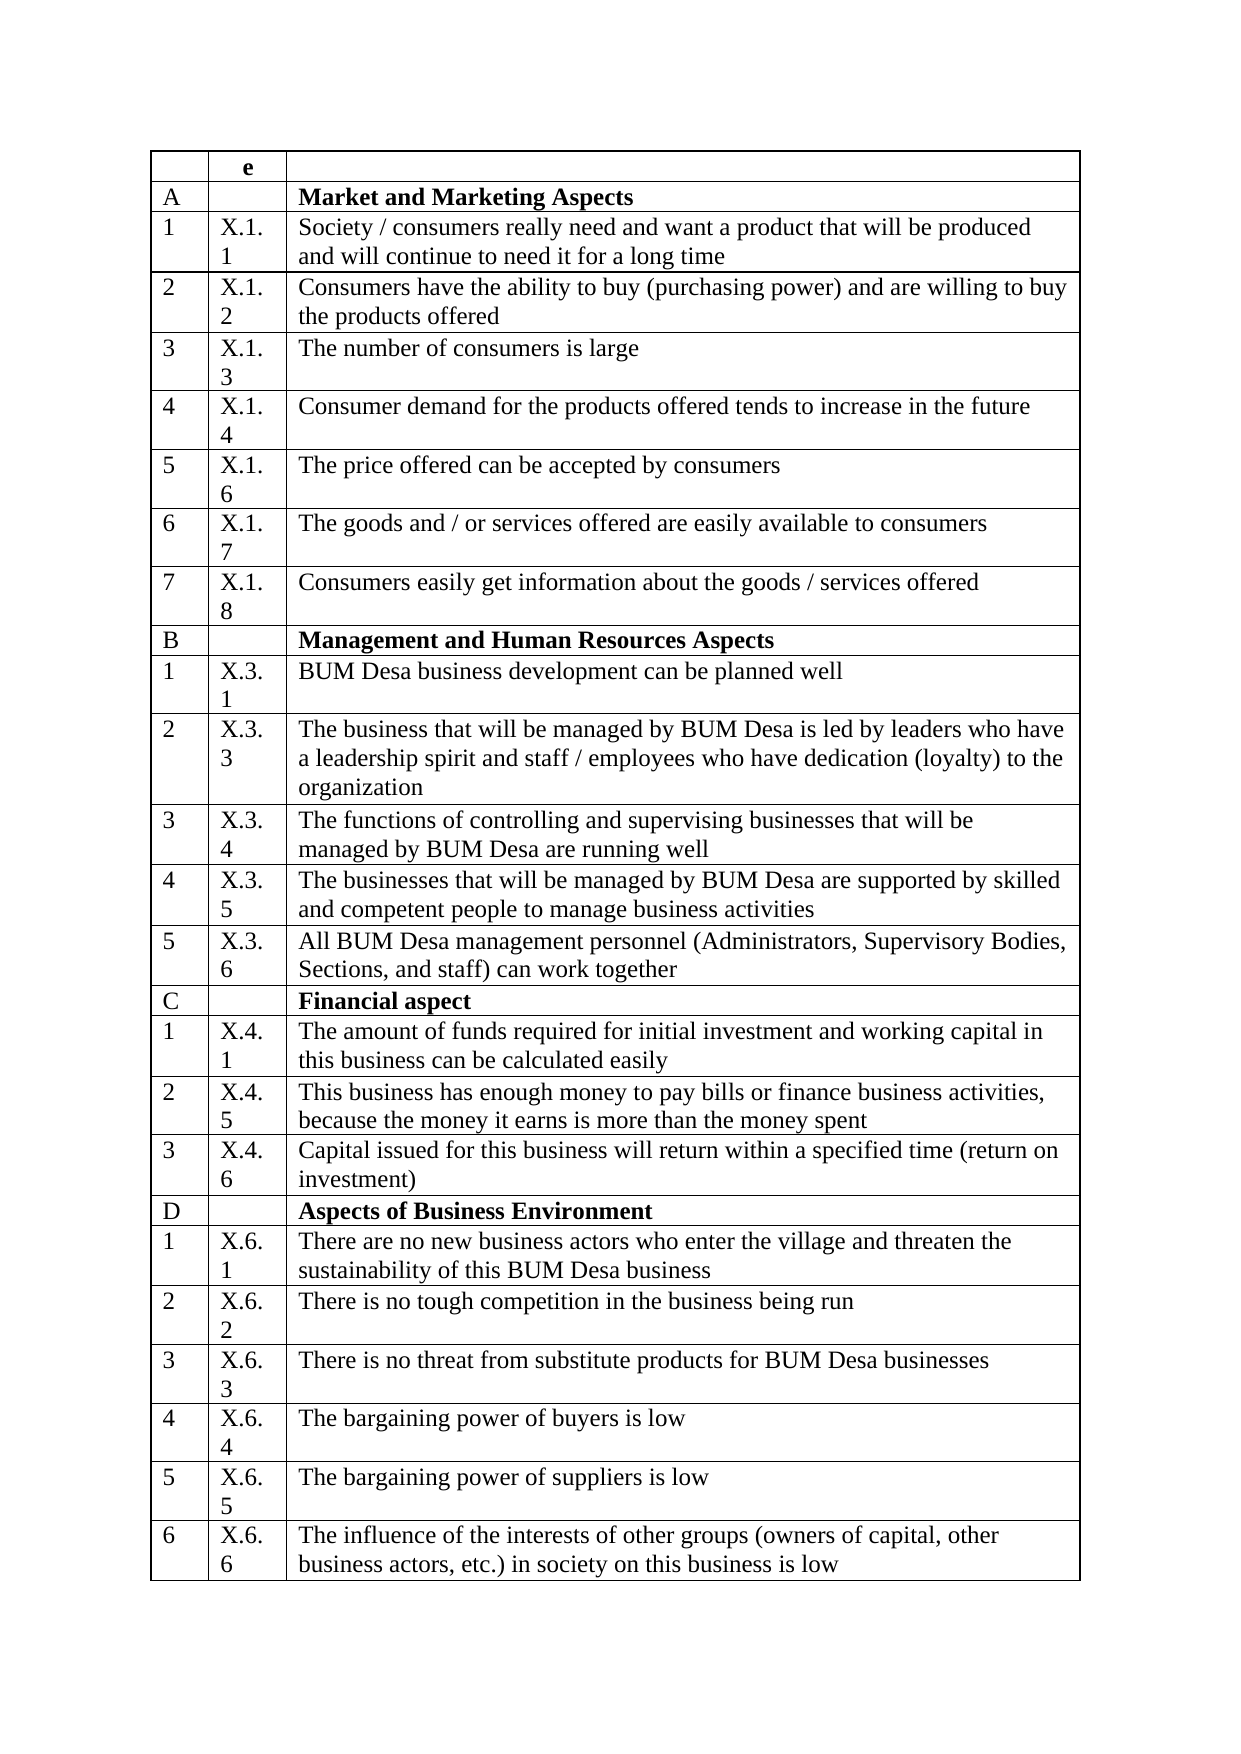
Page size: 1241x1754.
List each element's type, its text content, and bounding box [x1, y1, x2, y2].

table_cell X.4.1 [209, 1016, 286, 1076]
table_cell The businesses that will be managed by BUM Desa are supported by skilled and competent people to manage business activities [287, 865, 1079, 925]
table_cell X.3.4 [209, 805, 286, 864]
table_cell The bargaining power of suppliers is low [287, 1462, 1079, 1519]
table_cell Financial aspect [287, 986, 1079, 1015]
table_cell 2 [152, 1077, 208, 1134]
table_cell Aspects of Business Environment [287, 1196, 1079, 1225]
table_cell Society / consumers really need and want a product that will be produced and will continue to need it for a long time [287, 212, 1079, 271]
table_cell 3 [152, 805, 208, 864]
table_cell 7 [152, 567, 208, 624]
table_cell 4 [152, 1404, 208, 1461]
table_cell X.1.2 [209, 273, 286, 332]
table_cell D [152, 1196, 208, 1225]
table_cell X.1.6 [209, 450, 286, 507]
table_cell X.1.8 [209, 567, 286, 624]
table_cell [209, 1196, 286, 1225]
table_cell 2 [152, 1286, 208, 1344]
table_cell 2 [152, 714, 208, 804]
table_cell 5 [152, 450, 208, 507]
table_cell 1 [152, 1016, 208, 1076]
table_cell There is no threat from substitute products for BUM Desa businesses [287, 1345, 1079, 1402]
table_cell Consumer demand for the products offered tends to increase in the future [287, 391, 1079, 449]
table_cell 1 [152, 656, 208, 713]
table_cell 3 [152, 1135, 208, 1195]
table_cell X.6.2 [209, 1286, 286, 1344]
table_cell There is no tough competition in the business being run [287, 1286, 1079, 1344]
table_cell X.3.1 [209, 656, 286, 713]
table_cell X.3.5 [209, 865, 286, 925]
table_cell X.3.6 [209, 926, 286, 985]
table_cell [209, 626, 286, 655]
table_cell Consumers easily get information about the goods / services offered [287, 567, 1079, 624]
table_cell All BUM Desa management personnel (Administrators, Supervisory Bodies, Sections, and staff) can work together [287, 926, 1079, 985]
table_cell [209, 986, 286, 1015]
table_cell A [152, 182, 208, 211]
table_cell 1 [152, 1226, 208, 1285]
table_cell X.6.1 [209, 1226, 286, 1285]
table_cell 5 [152, 1462, 208, 1519]
table_cell This business has enough money to pay bills or finance business activities, because the money it earns is more than the money spent [287, 1077, 1079, 1134]
table_cell 5 [152, 926, 208, 985]
table_cell The goods and / or services offered are easily available to consumers [287, 509, 1079, 566]
table_header No [152, 152, 208, 181]
table_cell 6 [152, 509, 208, 566]
table_cell There are no new business actors who enter the village and threaten the sustainability of this BUM Desa business [287, 1226, 1079, 1285]
table_cell X.4.6 [209, 1135, 286, 1195]
table_cell 3 [152, 1345, 208, 1402]
table_cell [209, 182, 286, 211]
table_cell The influence of the interests of other groups (owners of capital, other business actors, etc.) in society on this business is low [287, 1521, 1079, 1580]
table_cell 2 [152, 273, 208, 332]
table_cell X.1.7 [209, 509, 286, 566]
table_cell X.6.4 [209, 1404, 286, 1461]
table_cell The functions of controlling and supervising businesses that will be managed by BUM Desa are running well [287, 805, 1079, 864]
table_header Code [209, 152, 286, 181]
table_cell X.6.5 [209, 1462, 286, 1519]
table_cell X.1.3 [209, 333, 286, 390]
table_cell The number of consumers is large [287, 333, 1079, 390]
table_cell The price offered can be accepted by consumers [287, 450, 1079, 507]
table_cell 4 [152, 865, 208, 925]
table_cell X.6.6 [209, 1521, 286, 1580]
table_cell 3 [152, 333, 208, 390]
table_cell Consumers have the ability to buy (purchasing power) and are willing to buy the products offered [287, 273, 1079, 332]
table_cell Management and Human Resources Aspects [287, 626, 1079, 655]
table_cell Market and Marketing Aspects [287, 182, 1079, 211]
table_cell The business that will be managed by BUM Desa is led by leaders who have a leadership spirit and staff / employees who have dedication (loyalty) to the organization [287, 714, 1079, 804]
table_cell BUM Desa business development can be planned well [287, 656, 1079, 713]
table_cell 6 [152, 1521, 208, 1580]
table_cell The bargaining power of buyers is low [287, 1404, 1079, 1461]
table_cell X.1.4 [209, 391, 286, 449]
table_cell Capital issued for this business will return within a specified time (return on investment) [287, 1135, 1079, 1195]
table_cell B [152, 626, 208, 655]
table_cell 4 [152, 391, 208, 449]
table_cell X.3.3 [209, 714, 286, 804]
table_cell X.4.5 [209, 1077, 286, 1134]
table_cell 1 [152, 212, 208, 271]
table_cell X.1.1 [209, 212, 286, 271]
table_cell The amount of funds required for initial investment and working capital in this business can be calculated easily [287, 1016, 1079, 1076]
table_header Indicator [287, 152, 1079, 181]
table_cell C [152, 986, 208, 1015]
table_cell X.6.3 [209, 1345, 286, 1402]
